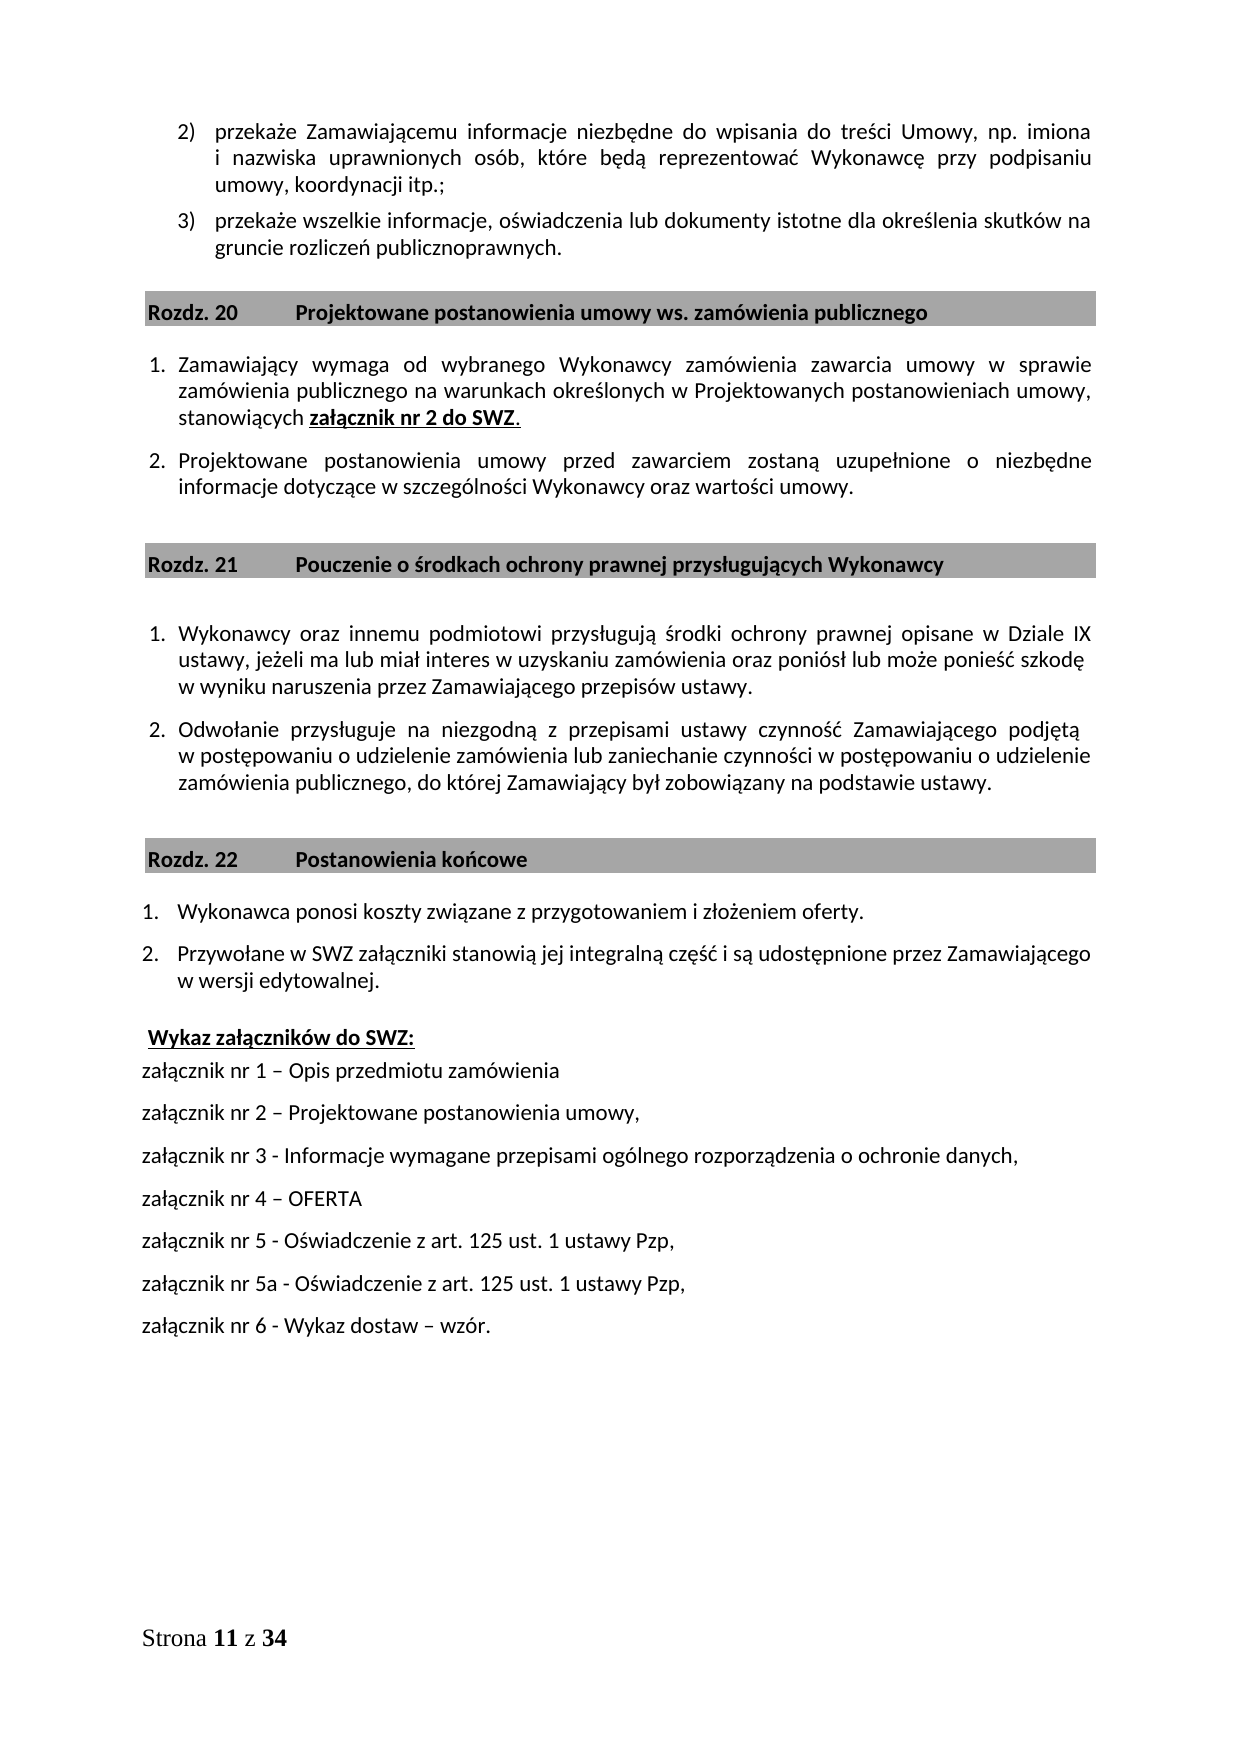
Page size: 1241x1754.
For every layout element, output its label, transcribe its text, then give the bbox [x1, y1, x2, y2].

list przekaże wszelkie informacje, oświadczenia lub dokumenty istotne dla określenia skutków na gruncie rozliczeń publicznoprawnych. [177, 208, 1093, 261]
table_header Postanowienia końcowe [295, 838, 1096, 873]
table_header Rozdz. 21 [145, 543, 295, 578]
list Odwołanie przysługuje na niezgodną z przepisami ustawy czynność Zamawiającego podjętą w postępowaniu o udzielenie zamówienia lub zaniechanie czynności w postępowaniu o udzielenie zamówienia publicznego, do której Zamawiający był zobowiązany na podstawie ustawy. [148, 716, 1093, 796]
list przekaże Zamawiającemu informacje niezbędne do wpisania do treści Umowy, np. imiona i nazwiska uprawnionych osób, które będą reprezentować Wykonawcę przy podpisaniu umowy, koordynacji itp.; [177, 118, 1093, 198]
list Wykonawcy oraz innemu podmiotowi przysługują środki ochrony prawnej opisane w Dziale IX ustawy, jeżeli ma lub miał interes w uzyskaniu zamówienia oraz poniósł lub może ponieść szkodę w wyniku naruszenia przez Zamawiającego przepisów ustawy. [148, 620, 1093, 700]
list Wykonawca ponosi koszty związane z przygotowaniem i złożeniem oferty. [142, 898, 1093, 924]
list Projektowane postanowienia umowy przed zawarciem zostaną uzupełnione o niezbędne informacje dotyczące w szczególności Wykonawcy oraz wartości umowy. [148, 447, 1093, 500]
table_header Pouczenie o środkach ochrony prawnej przysługujących Wykonawcy [295, 543, 1096, 578]
table_header Rozdz. 22 [145, 838, 295, 873]
text załącznik nr 5a - Oświadczenie z art. 125 ust. 1 ustawy Pzp, [142, 1270, 1093, 1297]
text załącznik nr 1 – Opis przedmiotu zamówienia [142, 1057, 1093, 1083]
text załącznik nr 5 - Oświadczenie z art. 125 ust. 1 ustawy Pzp, [142, 1227, 1093, 1254]
list Przywołane w SWZ załączniki stanowią jej integralną część i są udostępnione przez Zamawiającego w wersji edytowalnej. [142, 941, 1093, 994]
list Zamawiający wymaga od wybranego Wykonawcy zamówienia zawarcia umowy w sprawie zamówienia publicznego na warunkach określonych w Projektowanych postanowieniach umowy, stanowiących załącznik nr 2 do SWZ. [148, 351, 1093, 431]
text załącznik nr 4 – OFERTA [142, 1185, 1093, 1211]
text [142, 1313, 1093, 1339]
table_header Projektowane postanowienia umowy ws. zamówienia publicznego [295, 291, 1096, 326]
table_header Rozdz. 20 [145, 291, 295, 326]
text załącznik nr 2 – Projektowane postanowienia umowy, [142, 1099, 1093, 1126]
text załącznik nr 3 - Informacje wymagane przepisami ogólnego rozporządzenia o ochronie danych, [142, 1142, 1093, 1169]
text Wykaz załączników do SWZ: [148, 1023, 1093, 1052]
